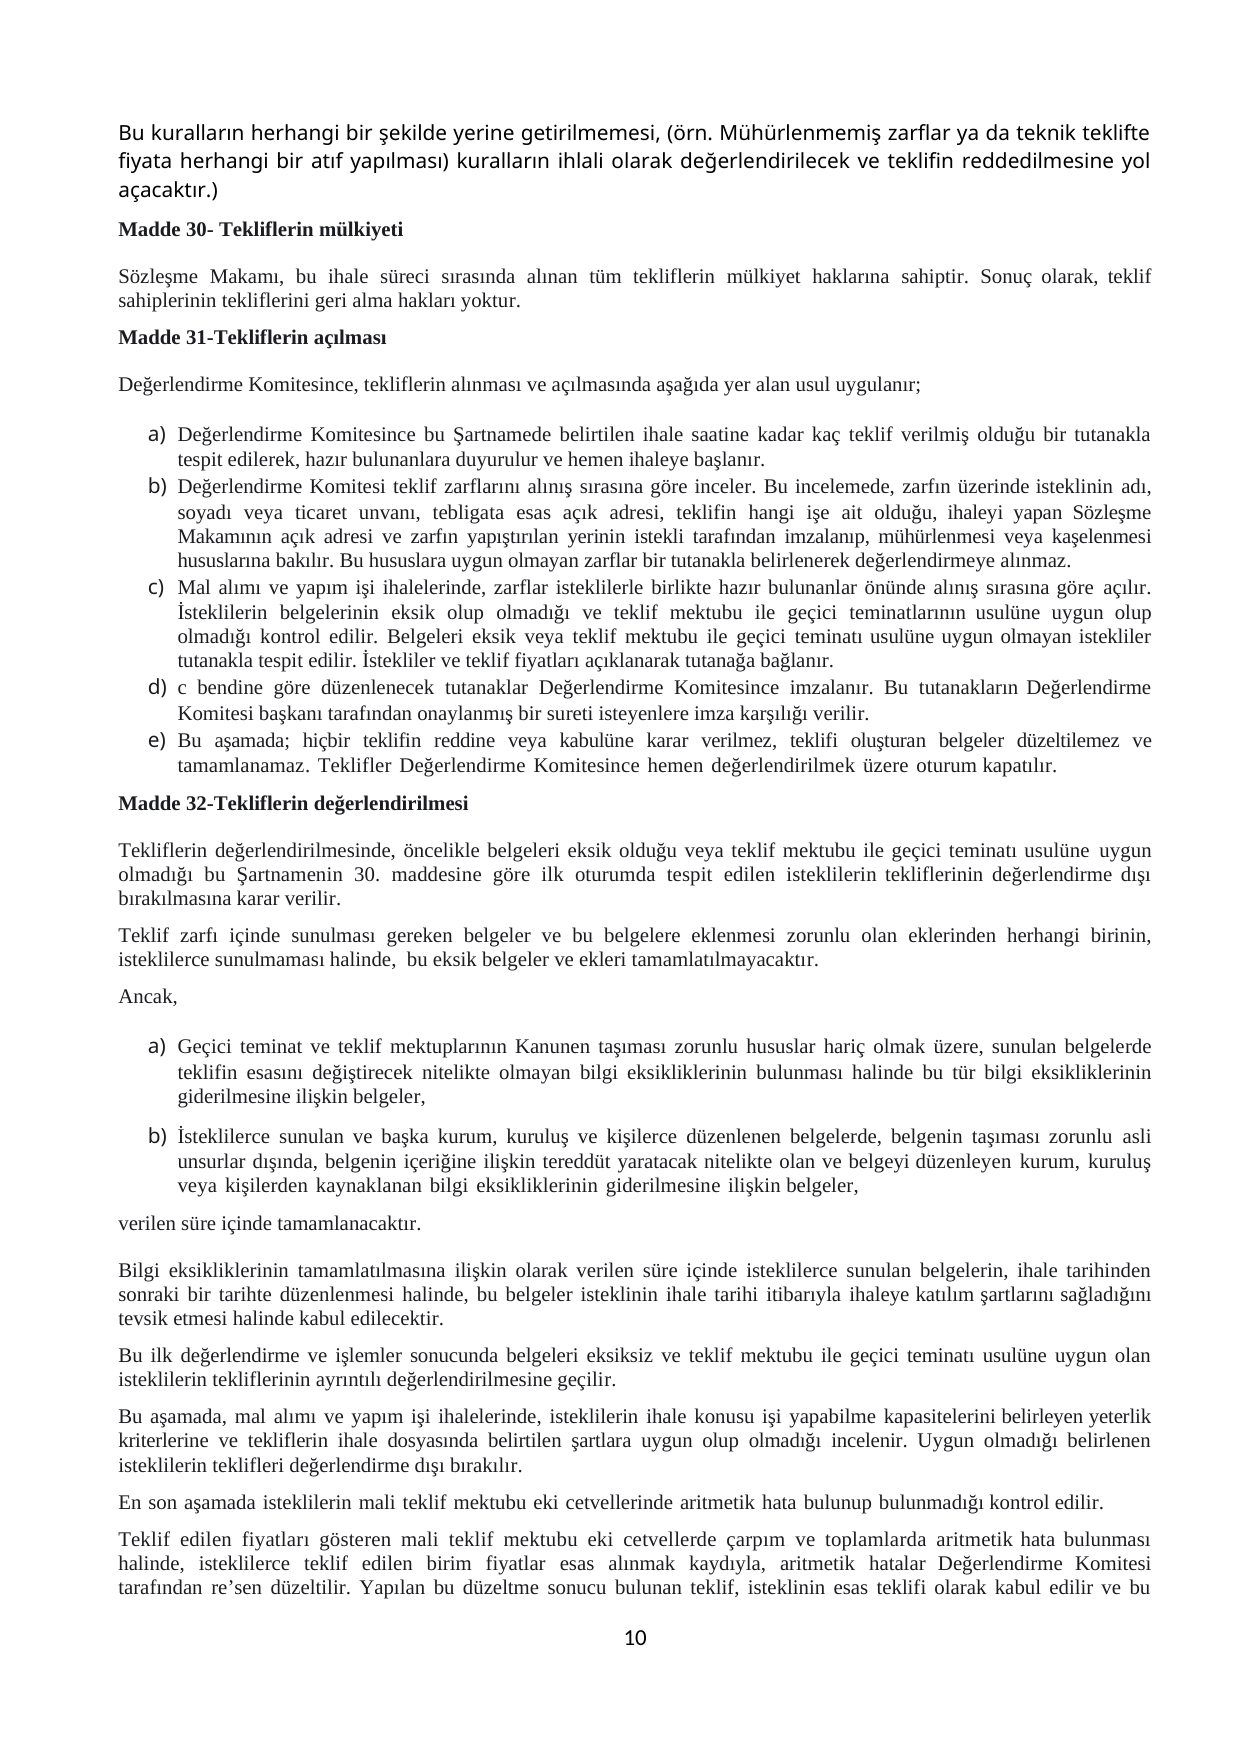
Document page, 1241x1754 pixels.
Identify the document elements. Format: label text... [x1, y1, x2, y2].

text Ancak, [118, 984, 1152, 1008]
list Değerlendirme Komitesi teklif zarflarını alınış sırasına göre inceler. Bu incelemede, zarfın üzerinde isteklinin adı, soyadı veya ticaret unvanı, tebligata esas açık adresi, teklifin hangi işe ait olduğu, ihaleyi yapan Sözleşme Makamının açık adresi ve zarfın yapıştırılan yerinin istekli tarafından imzalanıp, mühürlenmesi veya kaşelenmesi hususlarına bakılır. Bu hususlara uygun olmayan zarflar bir tutanakla belirlenerek değerlendirmeye alınmaz. [148, 471, 1152, 572]
text Sözleşme Makamı, bu ihale süreci sırasında alınan tüm tekliflerin mülkiyet haklarına sahiptir. Sonuç olarak, teklif sahiplerinin tekliflerini geri alma hakları yoktur. [118, 263, 1152, 312]
text Madde 32-Tekliflerin değerlendirilmesi [118, 791, 1152, 815]
text Teklif zarfı içinde sunulması gereken belgeler ve bu belgelere eklenmesi zorunlu olan eklerinden herhangi birinin, isteklilerce sunulmaması halinde, bu eksik belgeler ve ekleri tamamlatılmayacaktır. [118, 923, 1152, 971]
list Değerlendirme Komitesince bu Şartnamede belirtilen ihale saatine kadar kaç teklif verilmiş olduğu bir tutanakla tespit edilerek, hazır bulunanlara duyurulur ve hemen ihaleye başlanır. [148, 419, 1152, 471]
text En son aşamada isteklilerin mali teklif mektubu eki cetvellerinde aritmetik hata bulunup bulunmadığı kontrol edilir. [118, 1490, 1152, 1514]
list c bendine göre düzenlenecek tutanaklar Değerlendirme Komitesince imzalanır. Bu tutanakların Değerlendirme Komitesi başkanı tarafından onaylanmış bir sureti isteyenlere imza karşılığı verilir. [148, 672, 1152, 725]
list İsteklilerce sunulan ve başka kurum, kuruluş ve kişilerce düzenlenen belgelerde, belgenin taşıması zorunlu asli unsurlar dışında, belgenin içeriğine ilişkin tereddüt yaratacak nitelikte olan ve belgeyi düzenleyen kurum, kuruluş veya kişilerden kaynaklanan bilgi eksikliklerinin giderilmesine ilişkin belgeler, [148, 1121, 1152, 1197]
text Bu aşamada, mal alımı ve yapım işi ihalelerinde, isteklilerin ihale konusu işi yapabilme kapasitelerini belirleyen yeterlik kriterlerine ve tekliflerin ihale dosyasında belirtilen şartlara uygun olup olmadığı incelenir. Uygun olmadığı belirlenen isteklilerin teklifleri değerlendirme dışı bırakılır. [118, 1404, 1152, 1477]
list Geçici teminat ve teklif mektuplarının Kanunen taşıması zorunlu hususlar hariç olmak üzere, sunulan belgelerde teklifin esasını değiştirecek nitelikte olmayan bilgi eksikliklerinin bulunması halinde bu tür bilgi eksikliklerinin giderilmesine ilişkin belgeler, [148, 1031, 1152, 1108]
text Tekliflerin değerlendirilmesinde, öncelikle belgeleri eksik olduğu veya teklif mektubu ile geçici teminatı usulüne uygun olmadığı bu Şartnamenin 30. maddesine göre ilk oturumda tespit edilen isteklilerin tekliflerinin değerlendirme dışı bırakılmasına karar verilir. [118, 837, 1152, 910]
list Bu aşamada; hiçbir teklifin reddine veya kabulüne karar verilmez, teklifi oluşturan belgeler düzeltilemez ve tamamlanamaz. Teklifler Değerlendirme Komitesince hemen değerlendirilmek üzere oturum kapatılır. [148, 725, 1152, 777]
text Madde 31-Tekliflerin açılması [118, 325, 1152, 349]
text Değerlendirme Komitesince, tekliflerin alınması ve açılmasında aşağıda yer alan usul uygulanır; [118, 372, 1152, 396]
list Mal alımı ve yapım işi ihalelerinde, zarflar isteklilerle birlikte hazır bulunanlar önünde alınış sırasına göre açılır. İsteklilerin belgelerinin eksik olup olmadığı ve teklif mektubu ile geçici teminatlarının usulüne uygun olup olmadığı kontrol edilir. Belgeleri eksik veya teklif mektubu ile geçici teminatı usulüne uygun olmayan istekliler tutanakla tespit edilir. İstekliler ve teklif fiyatları açıklanarak tutanağa bağlanır. [148, 572, 1152, 672]
text Bilgi eksikliklerinin tamamlatılmasına ilişkin olarak verilen süre içinde isteklilerce sunulan belgelerin, ihale tarihinden sonraki bir tarihte düzenlenmesi halinde, bu belgeler isteklinin ihale tarihi itibarıyla ihaleye katılım şartlarını sağladığını tevsik etmesi halinde kabul edilecektir. [118, 1258, 1152, 1330]
text Madde 30- Tekliflerin mülkiyeti [118, 217, 1152, 241]
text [118, 1527, 1152, 1599]
text Bu kuralların herhangi bir şekilde yerine getirilmemesi, (örn. Mühürlenmemiş zarflar ya da teknik teklifte fiyata herhangi bir atıf yapılması) kuralların ihlali olarak değerlendirilecek ve teklifin reddedilmesine yol açacaktır.) [118, 118, 1152, 203]
text Bu ilk değerlendirme ve işlemler sonucunda belgeleri eksiksiz ve teklif mektubu ile geçici teminatı usulüne uygun olan isteklilerin tekliflerinin ayrıntılı değerlendirilmesine geçilir. [118, 1343, 1152, 1391]
text verilen süre içinde tamamlanacaktır. [118, 1211, 1152, 1235]
